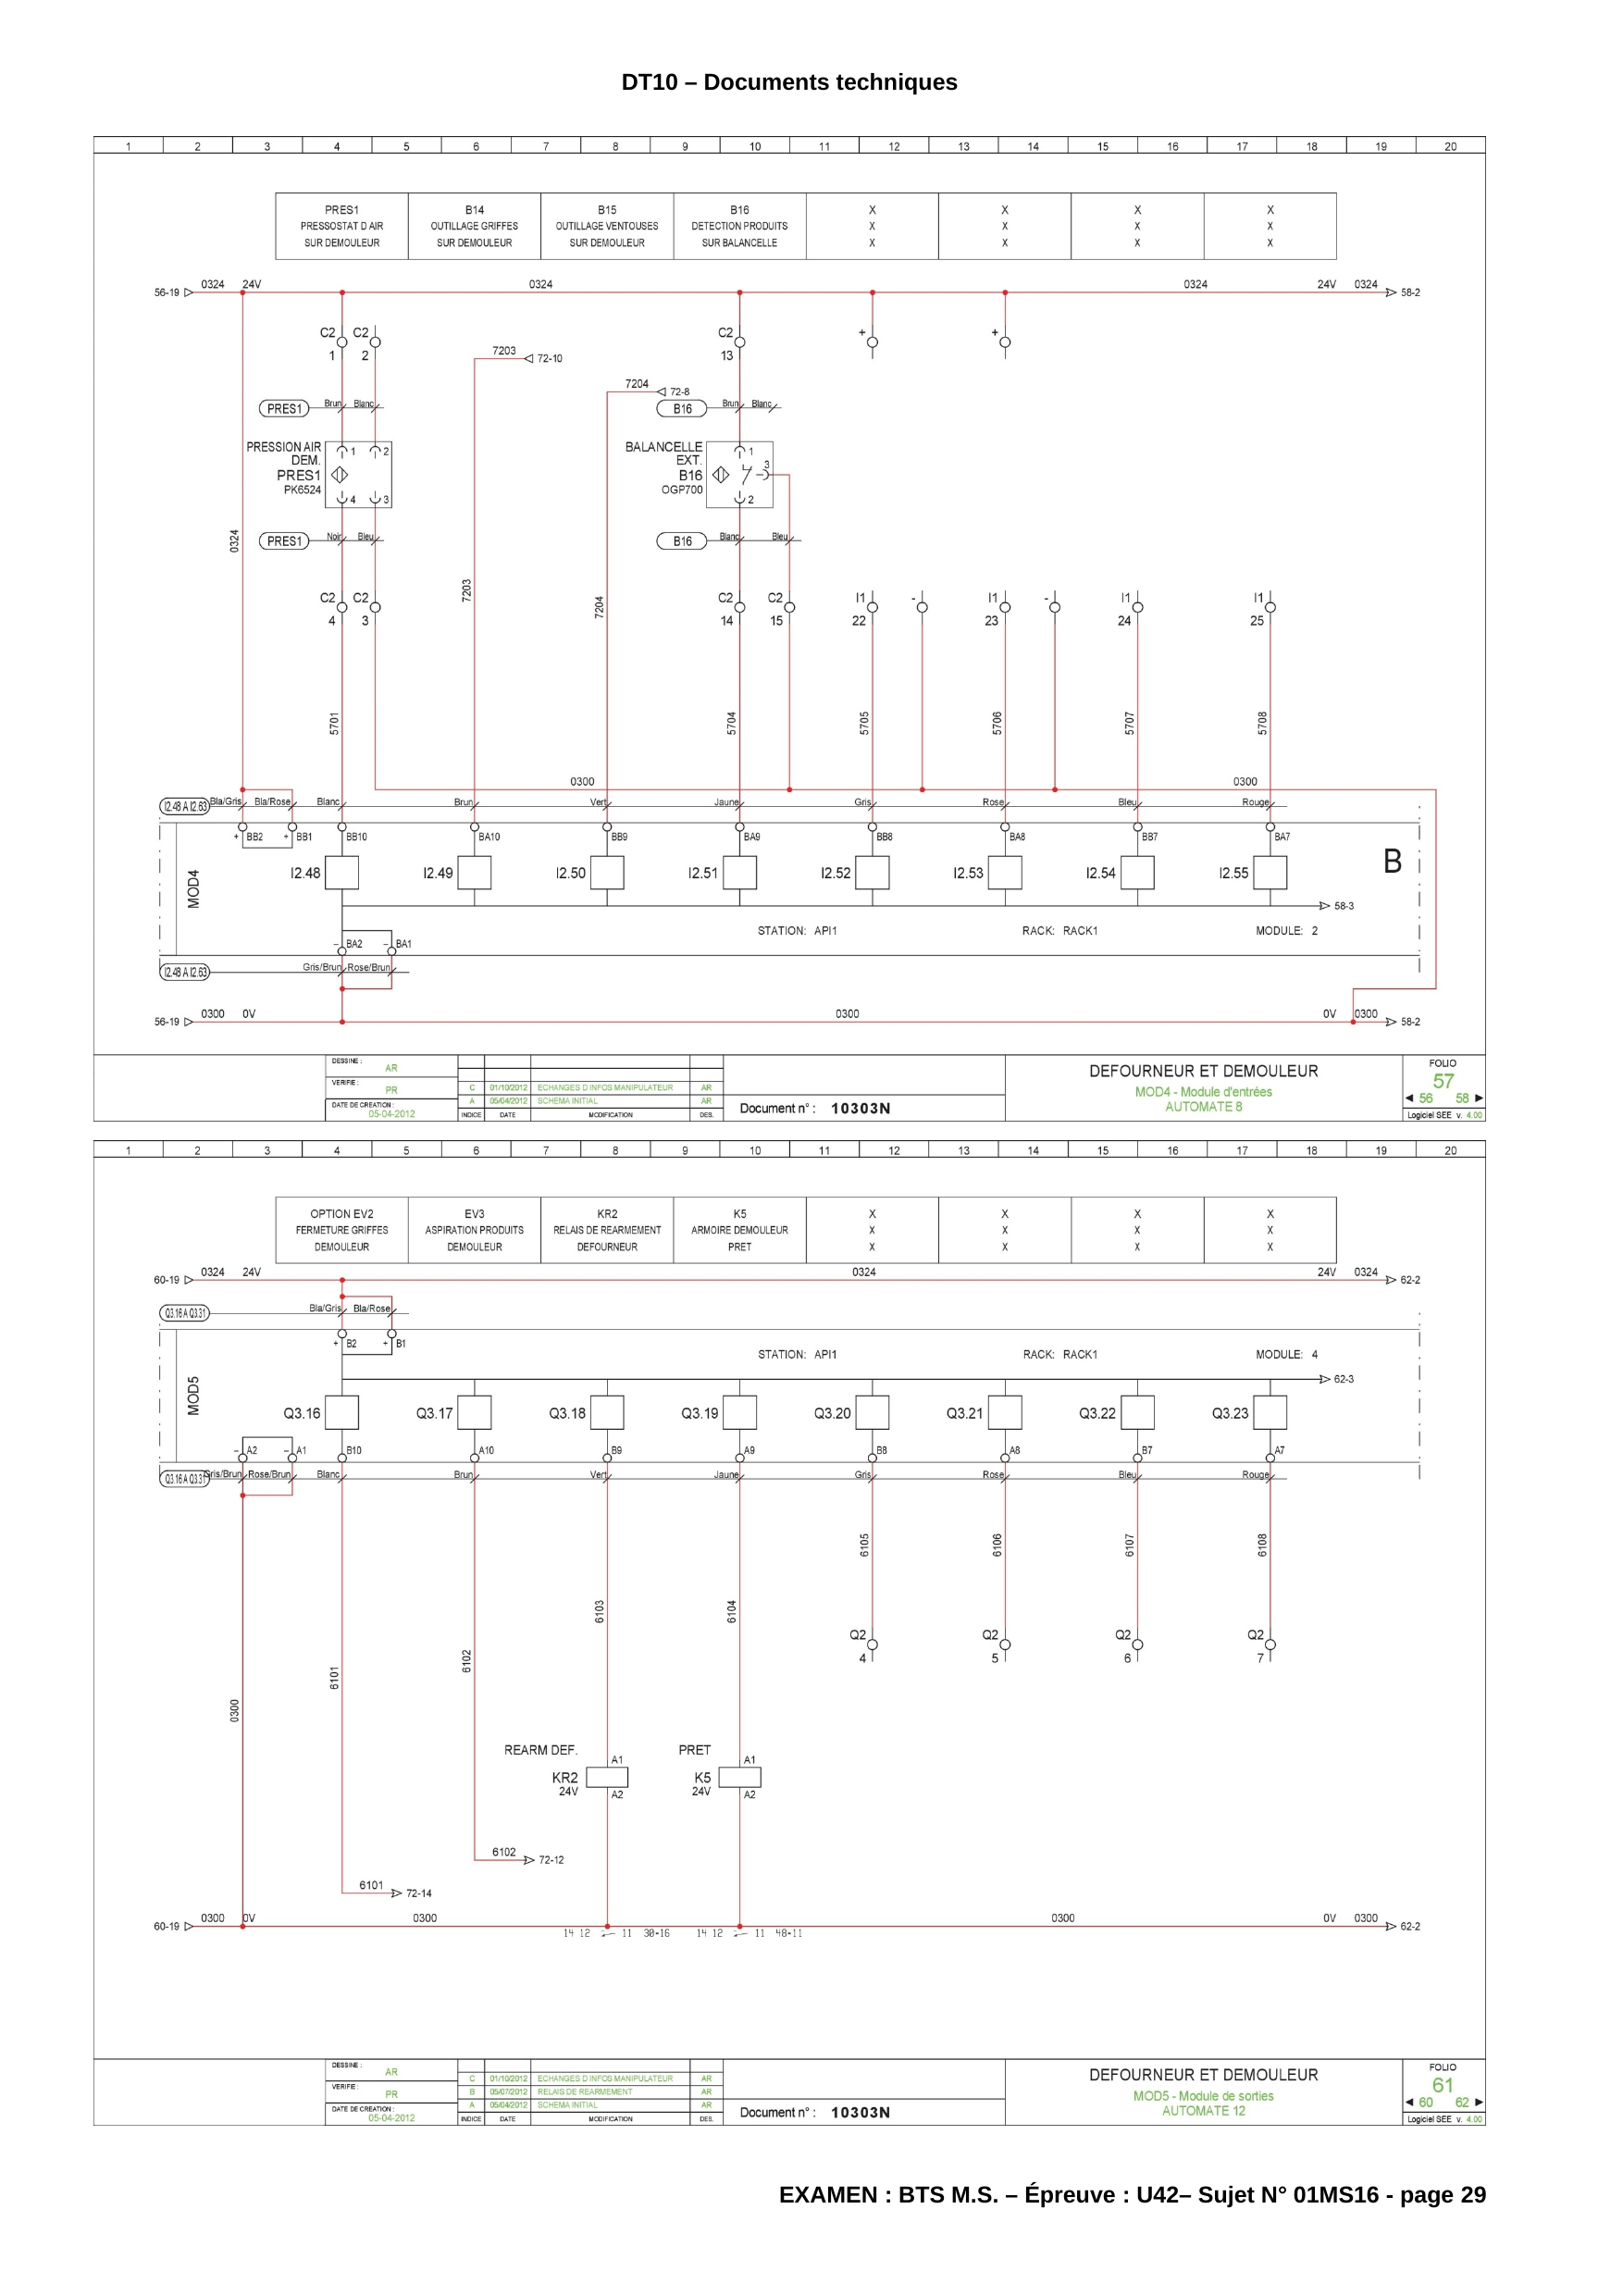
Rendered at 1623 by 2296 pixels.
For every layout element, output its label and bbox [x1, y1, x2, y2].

picture [93, 1140, 1487, 2126]
picture [93, 136, 1487, 1122]
